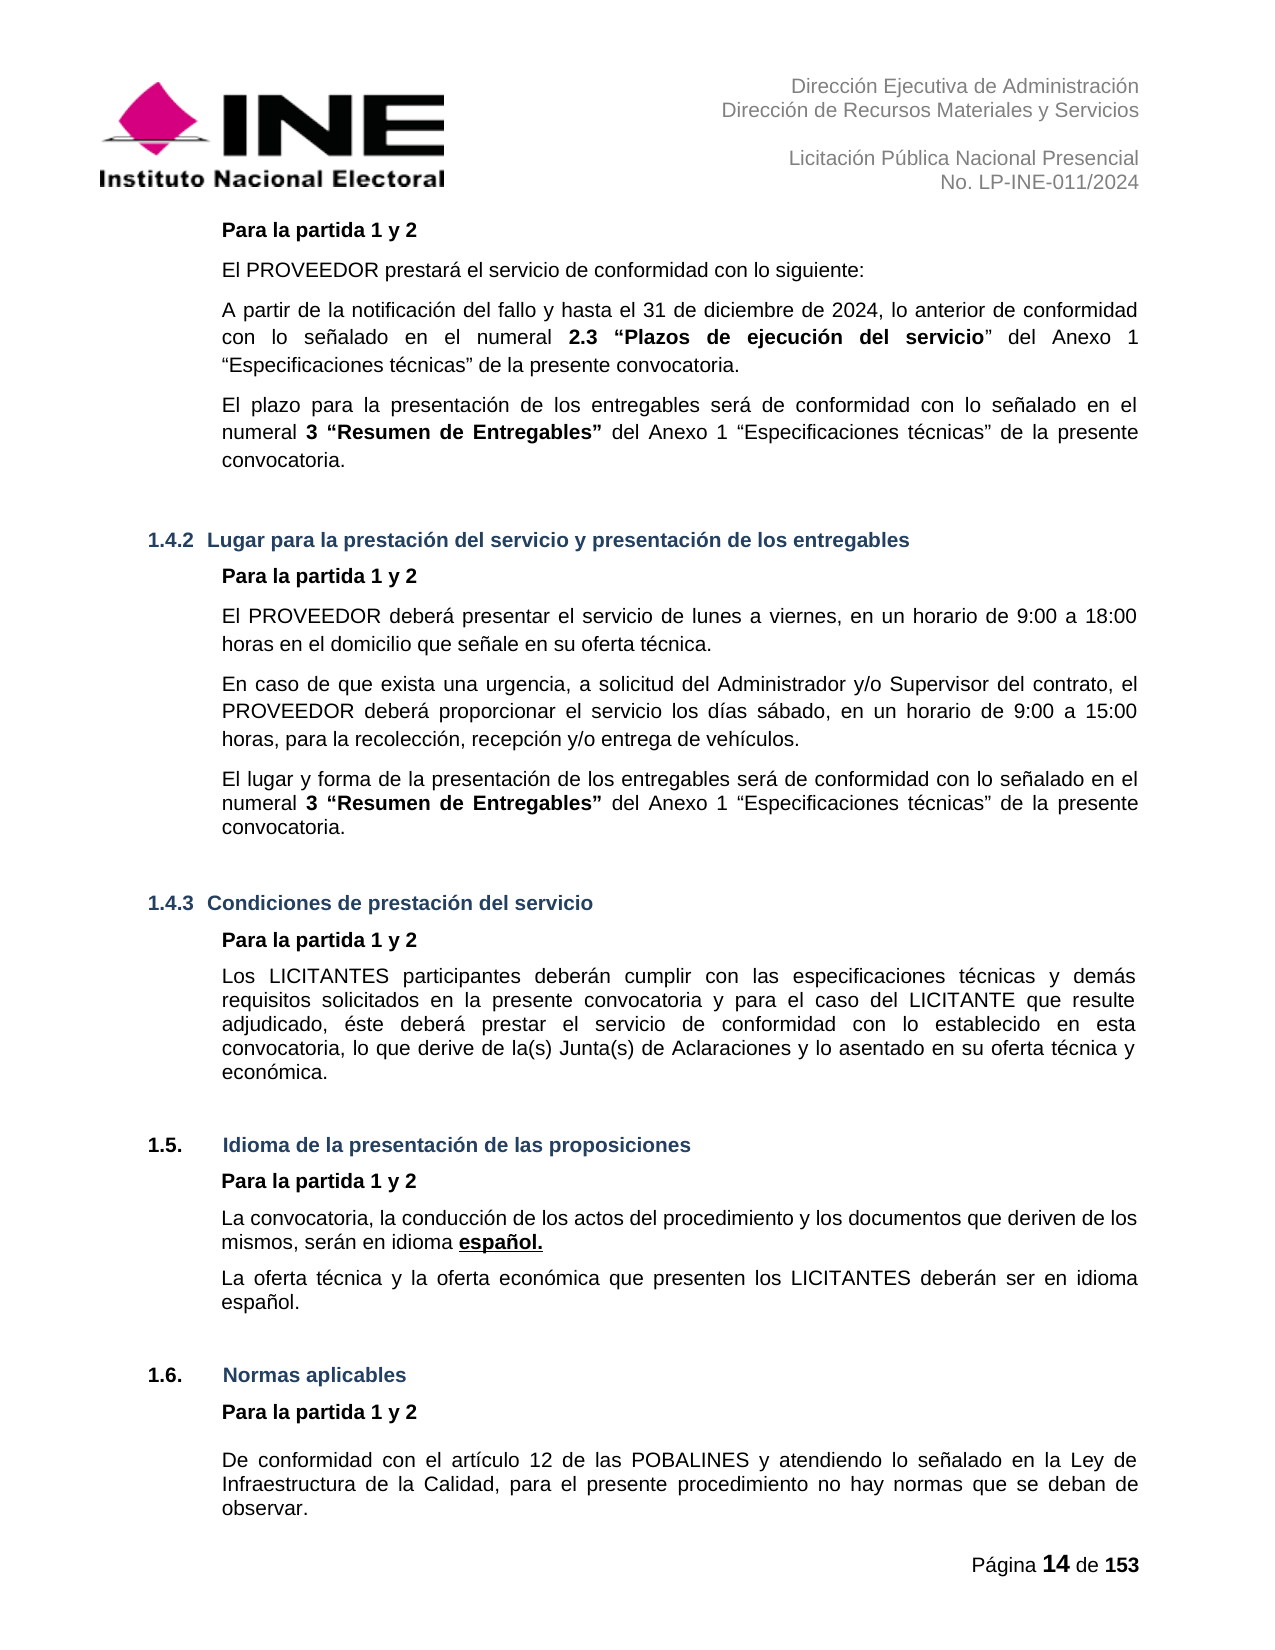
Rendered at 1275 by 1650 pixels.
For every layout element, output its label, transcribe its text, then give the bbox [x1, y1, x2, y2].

text Los LICITANTES participantes deberán cumplir con las especificaciones técnicas y demás requisitos solicitados en la presente convocatoria y para el caso del LICITANTE que resulte adjudicado, éste deberá prestar el servicio de conformidad con lo establecido en esta convocatoria, lo que derive de la(s) Junta(s) de Aclaraciones y lo asentado en su oferta técnica y económica. [222, 964, 1137, 1084]
subtitle Normas aplicables [148, 1363, 1139, 1387]
text Para la partida 1 y 2 [221, 1169, 1139, 1193]
text Para la partida 1 y 2 [222, 218, 1139, 242]
text El plazo para la presentación de los entregables será de conformidad con lo señalado en el numeral 3 “Resumen de Entregables” del Anexo 1 “Especificaciones técnicas” de la presente convocatoria. [222, 393, 1139, 472]
text A partir de la notificación del fallo y hasta el 31 de diciembre de 2024, lo anterior de conformidad con lo señalado en el numeral 2.3 “Plazos de ejecución del servicio” del Anexo 1 “Especificaciones técnicas” de la presente convocatoria. [222, 298, 1139, 377]
text El lugar y forma de la presentación de los entregables será de conformidad con lo señalado en el numeral 3 “Resumen de Entregables” del Anexo 1 “Especificaciones técnicas” de la presente convocatoria. [222, 767, 1139, 838]
text El PROVEEDOR deberá presentar el servicio de lunes a viernes, en un horario de 9:00 a 18:00 horas en el domicilio que señale en su oferta técnica. [222, 604, 1139, 656]
text De conformidad con el artículo 12 de las POBALINES y atendiendo lo señalado en la Ley de Infraestructura de la Calidad, para el presente procedimiento no hay normas que se deban de observar. [222, 1447, 1139, 1519]
subtitle Idioma de la presentación de las proposiciones [148, 1133, 1139, 1157]
picture [100, 82, 444, 187]
text La oferta técnica y la oferta económica que presenten los LICITANTES deberán ser en idioma español. [221, 1266, 1139, 1314]
text El PROVEEDOR prestará el servicio de conformidad con lo siguiente: [222, 258, 1139, 282]
text Para la partida 1 y 2 [222, 1399, 1139, 1423]
text Para la partida 1 y 2 [222, 927, 1137, 951]
list Lugar para la prestación del servicio y presentación de los entregables [148, 528, 1139, 552]
text Para la partida 1 y 2 [222, 564, 1139, 588]
list Condiciones de prestación del servicio [148, 891, 1139, 915]
text En caso de que exista una urgencia, a solicitud del Administrador y/o Supervisor del contrato, el PROVEEDOR deberá proporcionar el servicio los días sábado, en un horario de 9:00 a 15:00 horas, para la recolección, recepción y/o entrega de vehículos. [222, 672, 1139, 751]
text La convocatoria, la conducción de los actos del procedimiento y los documentos que deriven de los mismos, serán en idioma español. [221, 1206, 1139, 1254]
